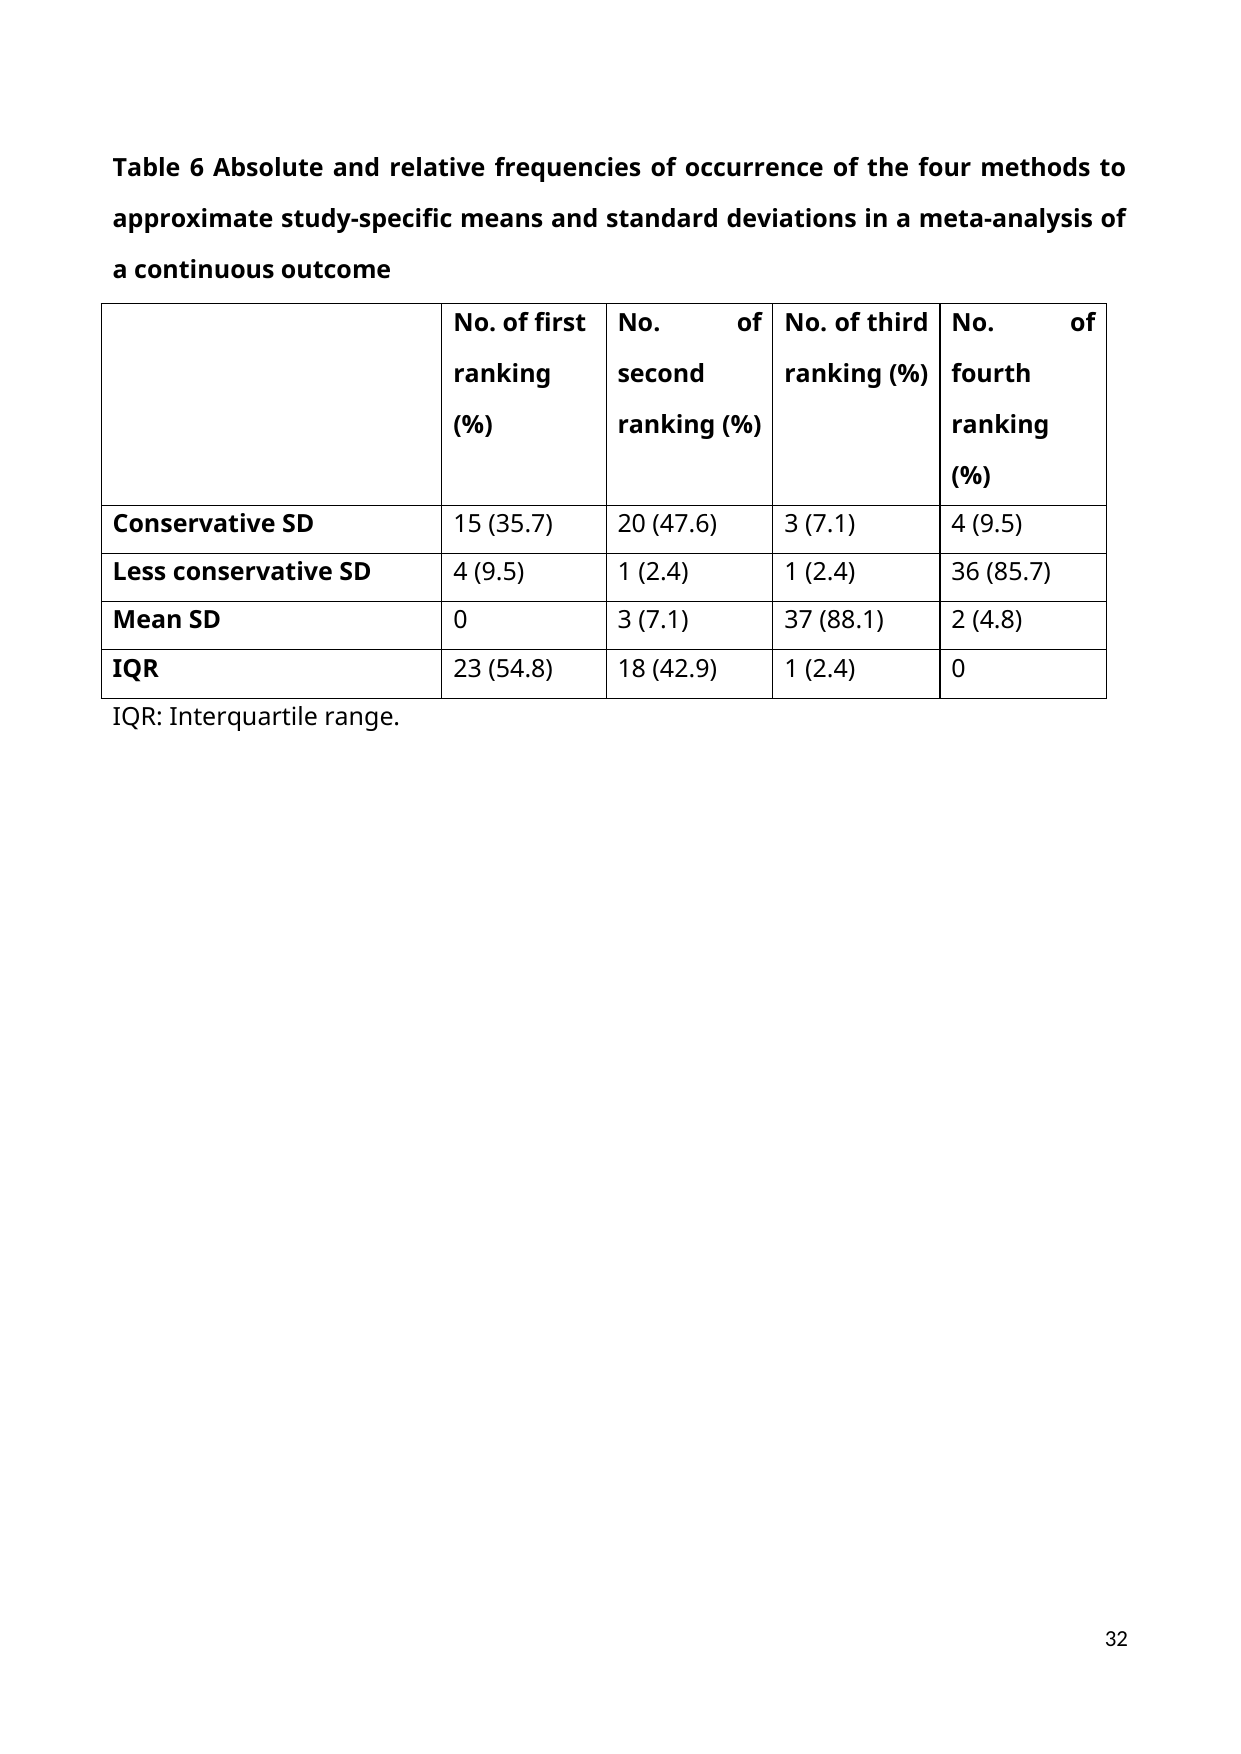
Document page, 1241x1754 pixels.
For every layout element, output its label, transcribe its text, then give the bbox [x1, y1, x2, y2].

table_cell 2 (4.8) [941, 602, 1106, 649]
table_cell 3 (7.1) [773, 506, 939, 553]
table_cell 15 (35.7) [442, 506, 606, 553]
table_cell 0 [941, 650, 1106, 697]
table_cell Mean SD [102, 602, 441, 649]
text Table 6 Absolute and relative frequencies of occurrence of the four methods to approximate study-specific means and standard deviations in a meta-analysis of a continuous outcome [112, 150, 1128, 286]
table_header No. of first ranking (%) [442, 304, 606, 504]
table_cell 18 (42.9) [607, 650, 772, 697]
table_header No. of fourth ranking (%) [941, 304, 1106, 504]
table_cell 1 (2.4) [607, 554, 772, 601]
table_cell 3 (7.1) [607, 602, 772, 649]
table_cell Less conservative SD [102, 554, 441, 601]
table_cell IQR [102, 650, 441, 697]
table_cell 1 (2.4) [773, 554, 939, 601]
table_cell 4 (9.5) [941, 506, 1106, 553]
table_cell 23 (54.8) [442, 650, 606, 697]
table_cell 20 (47.6) [607, 506, 772, 553]
text IQR: Interquartile range. [112, 698, 1128, 732]
table_header No. of second ranking (%) [607, 304, 772, 504]
table_cell 4 (9.5) [442, 554, 606, 601]
table_header No. of third ranking (%) [773, 304, 939, 504]
table_cell Conservative SD [102, 506, 441, 553]
table_cell 37 (88.1) [773, 602, 939, 649]
table_cell 1 (2.4) [773, 650, 939, 697]
table_cell 36 (85.7) [941, 554, 1106, 601]
table_header [102, 304, 441, 504]
table_cell 0 [442, 602, 606, 649]
